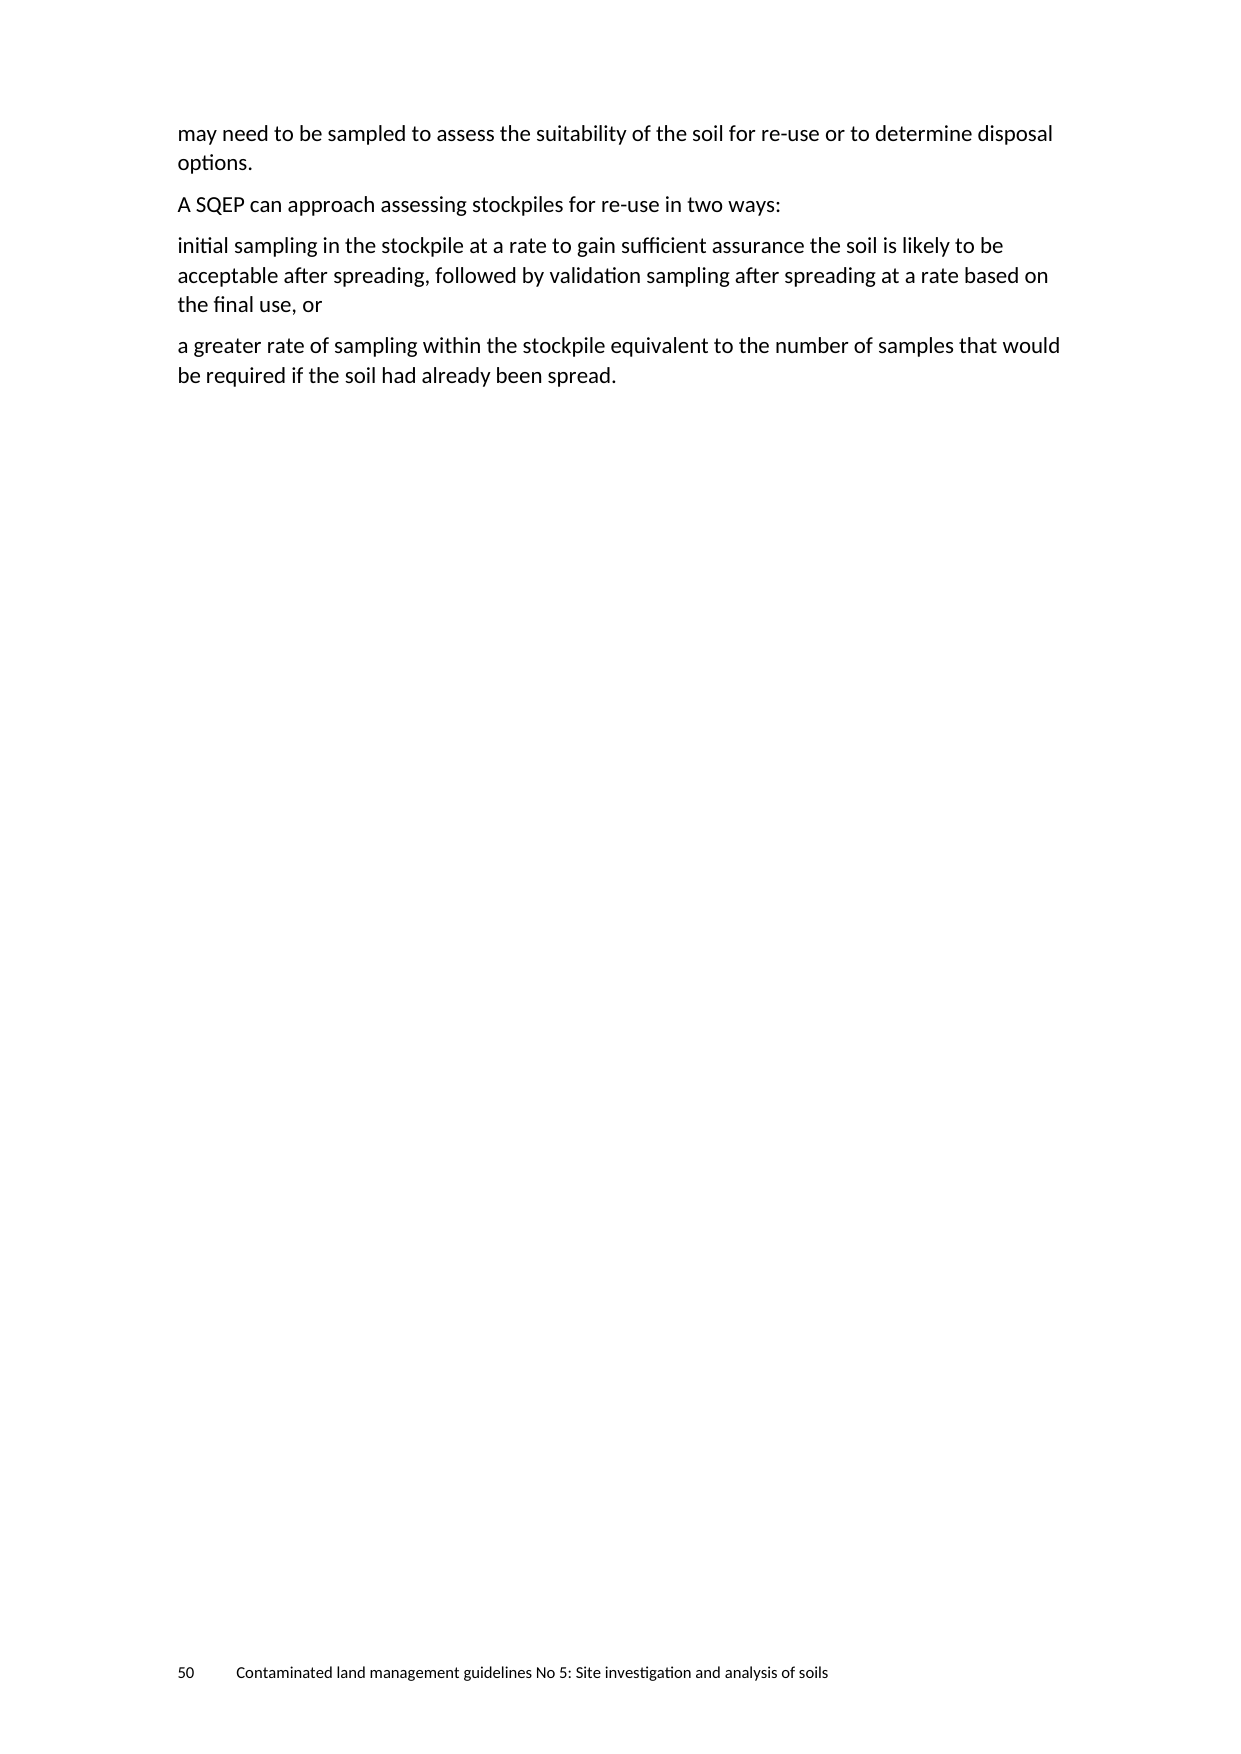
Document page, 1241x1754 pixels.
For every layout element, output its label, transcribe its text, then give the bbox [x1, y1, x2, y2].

text initial sampling in the stockpile at a rate to gain sufficient assurance the soil is likely to be acceptable after spreading, followed by validation sampling after spreading at a rate based on the final use, or [177, 231, 1063, 318]
text a greater rate of sampling within the stockpile equivalent to the number of samples that would be required if the soil had already been spread. [177, 331, 1063, 389]
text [177, 118, 1063, 176]
text A SQEP can approach assessing stockpiles for re-use in two ways: [177, 189, 1063, 218]
